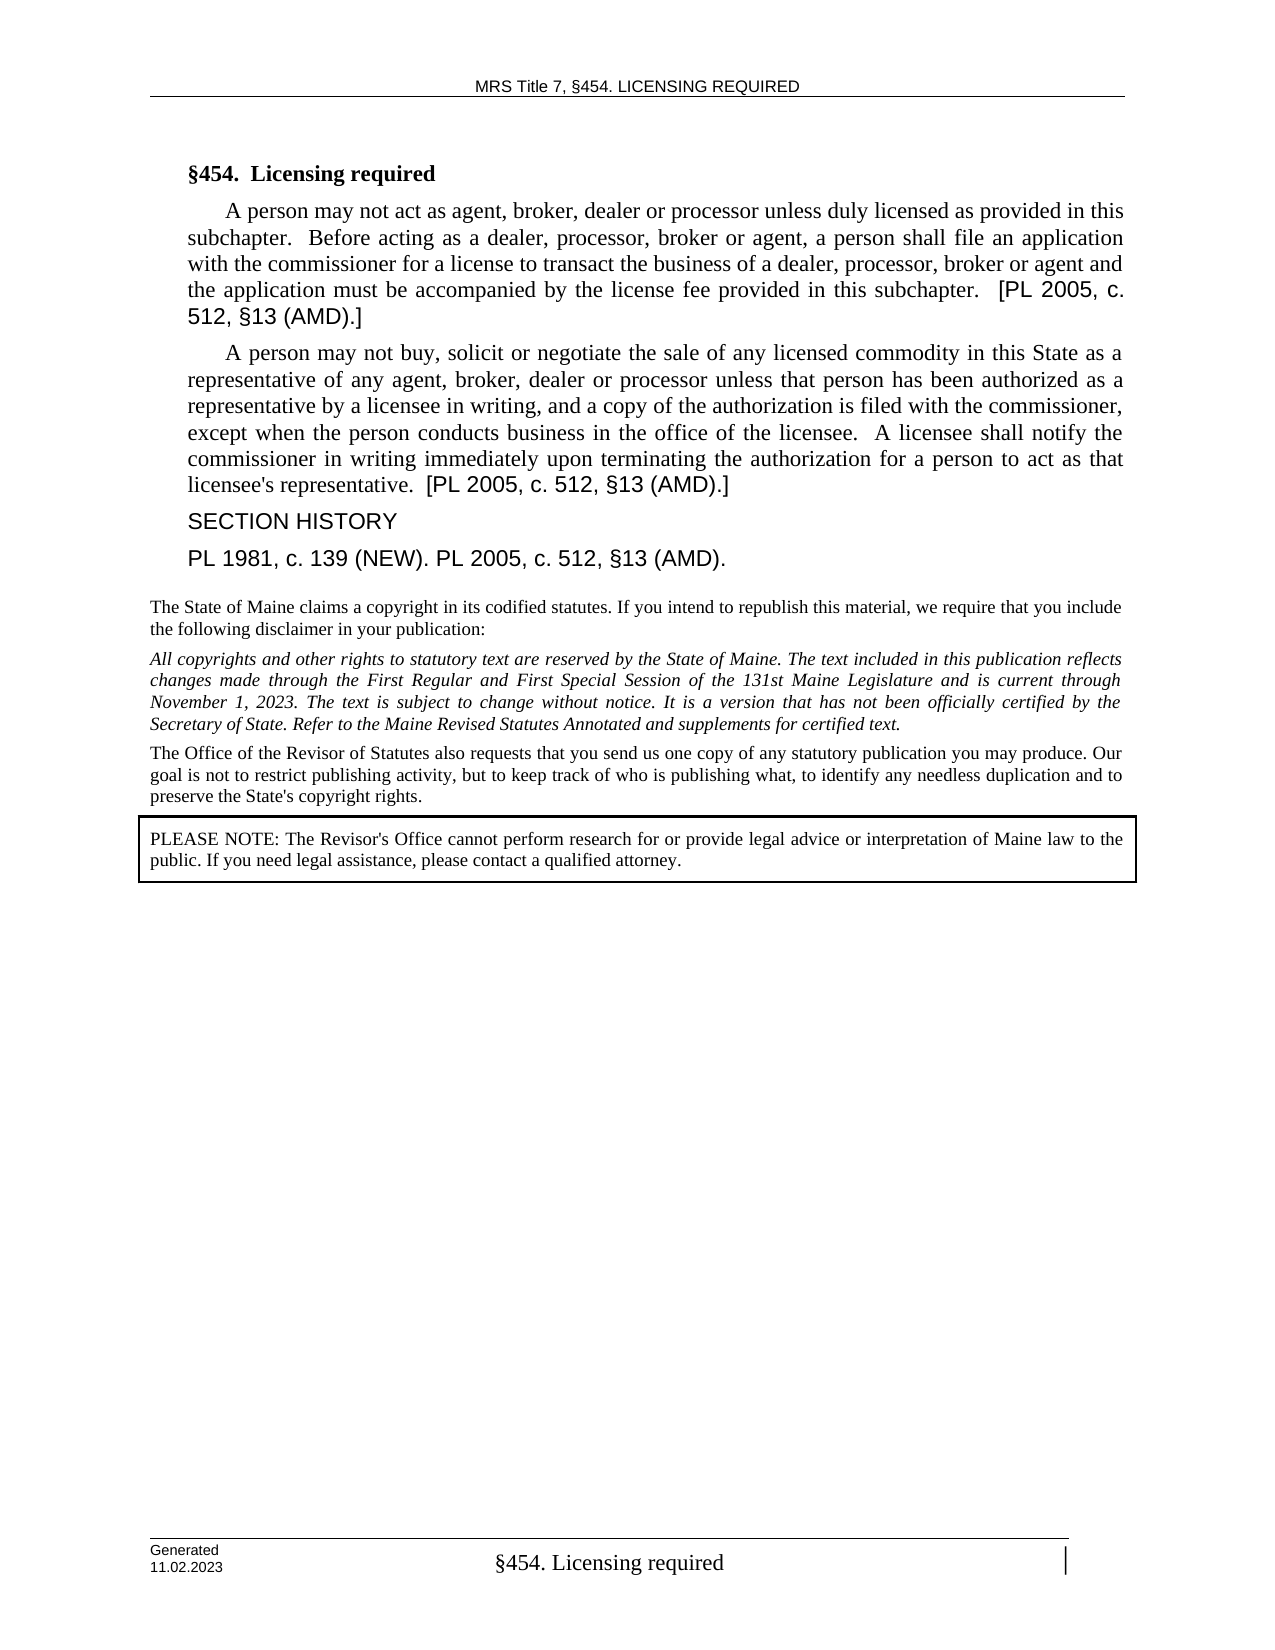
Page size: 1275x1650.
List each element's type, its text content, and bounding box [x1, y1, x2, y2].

text §454. Licensing required [187, 160, 1125, 187]
text A person may not act as agent, broker, dealer or processor unless duly licensed as provided in this subchapter. Before acting as a dealer, processor, broker or agent, a person shall file an application with the commissioner for a license to transact the business of a dealer, processor, broker or agent and the application must be accompanied by the license fee provided in this subchapter. [PL 2005, c. 512, §13 (AMD).] [187, 197, 1125, 329]
text PLEASE NOTE: The Revisor's Office cannot perform research for or provide legal advice or interpretation of Maine law to the public. If you need legal assistance, please contact a qualified attorney. [140, 818, 1135, 881]
text PL 1981, c. 139 (NEW). PL 2005, c. 512, §13 (AMD). [187, 545, 1125, 571]
text The Office of the Revisor of Statutes also requests that you send us one copy of any statutory publication you may produce. Our goal is not to restrict publishing activity, but to keep track of who is publishing what, to identify any needless duplication and to preserve the State's copyright rights. [150, 742, 1125, 807]
text SECTION HISTORY [187, 508, 1125, 534]
text The State of Maine claims a copyright in its codified statutes. If you intend to republish this material, we require that you include the following disclaimer in your publication: [150, 596, 1125, 639]
text A person may not buy, solicit or negotiate the sale of any licensed commodity in this State as a representative of any agent, broker, dealer or processor unless that person has been authorized as a representative by a licensee in writing, and a copy of the authorization is filed with the commissioner, except when the person conducts business in the office of the licensee. A licensee shall notify the commissioner in writing immediately upon terminating the authorization for a person to act as that licensee's representative. [PL 2005, c. 512, §13 (AMD).] [187, 339, 1125, 498]
text All copyrights and other rights to statutory text are reserved by the State of Maine. The text included in this publication reflects changes made through the First Regular and First Special Session of the 131st Maine Legislature and is current through November 1, 2023 . The text is subject to change without notice. It is a version that has not been officially certified by the Secretary of State. Refer to the Maine Revised Statutes Annotated and supplements for certified text. [150, 648, 1125, 734]
